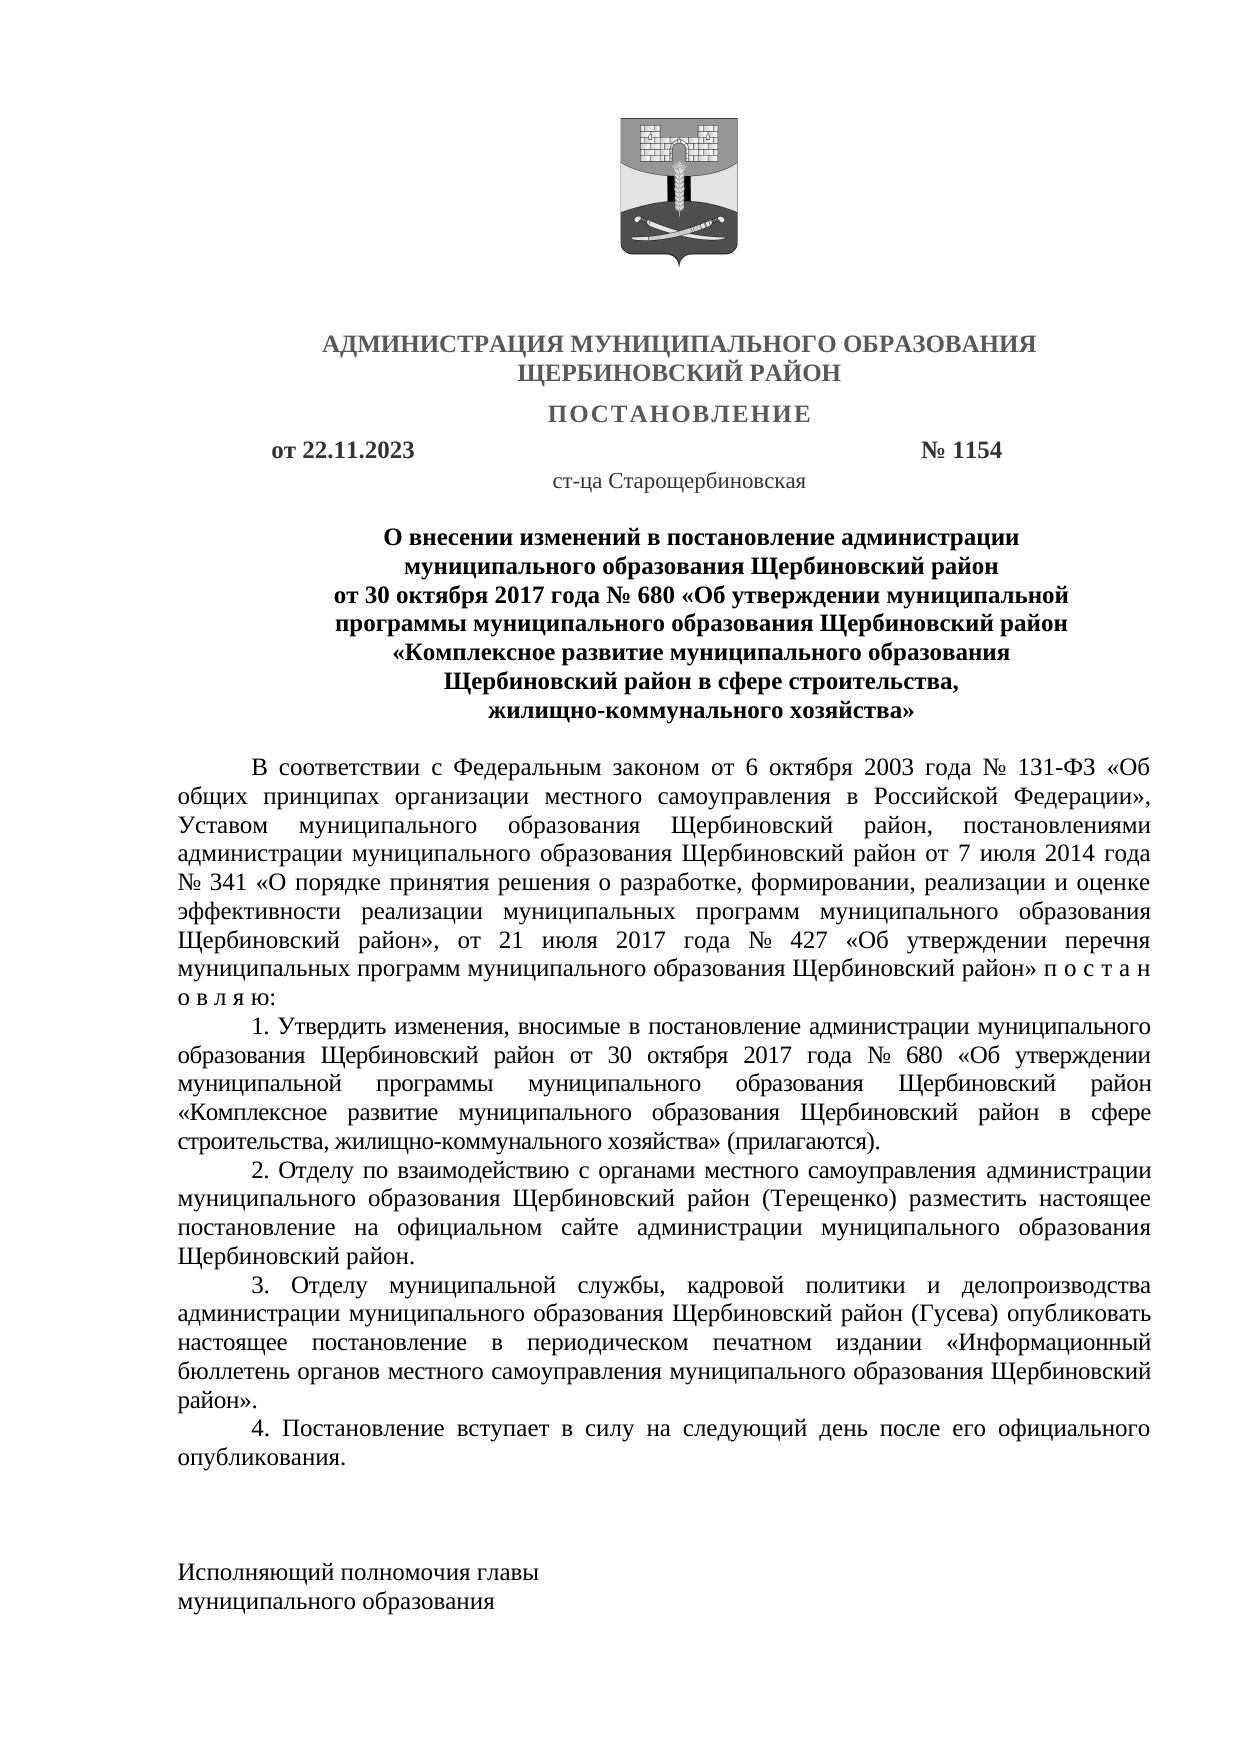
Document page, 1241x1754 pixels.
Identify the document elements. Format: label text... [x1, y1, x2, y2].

text муниципального образования [177, 1586, 1152, 1615]
text от 30 октября 2017 года № 680 «Об утверждении муниципальной [177, 580, 1152, 608]
text Щербиновский район в сфере строительства, [177, 666, 1152, 695]
table_header АДМИНИСТРАЦИЯ МУНИЦИПАЛЬНОГО ОБРАЗОВАНИЯ ЩЕРБИНОВСКИЙ РАЙОН ПОСТАНОВЛЕНИЕ [177, 118, 1181, 272]
text О внесении изменений в постановление администрации [177, 522, 1152, 551]
text 3. Отделу муниципальной службы, кадровой политики и делопроизводства администрации муниципального образования Щербиновский район (Гусева) опубликовать настоящее постановление в периодическом печатном издании «Информационный бюллетень органов местного самоуправления муниципального образования Щербиновский район». [177, 1270, 1152, 1413]
text «Комплексное развитие муниципального образования [177, 637, 1152, 666]
table_cell АДМИНИСТРАЦИЯ МУНИЦИПАЛЬНОГО ОБРАЗОВАНИЯ ЩЕРБИНОВСКИЙ РАЙОН ПОСТАНОВЛЕНИЕ [177, 272, 1181, 428]
text 2. Отделу по взаимодействию с органами местного самоуправления администрации муниципального образования Щербиновский район (Терещенко) разместить настоящее постановление на официальном сайте администрации муниципального образования Щербиновский район. [177, 1155, 1152, 1270]
text 1. Утвердить изменения, вносимые в постановление администрации муниципального образования Щербиновский район от 30 октября 2017 года № 680 «Об утверждении муниципальной программы муниципального образования Щербиновский район «Комплексное развитие муниципального образования Щербиновский район в сфере строительства, жилищно-коммунального хозяйства» (прилагаются). [177, 1011, 1152, 1155]
text 4. Постановление вступает в силу на следующий день после его официального опубликования. [177, 1413, 1152, 1471]
table_cell № 1154 [679, 429, 1181, 464]
text программы муниципального образования Щербиновский район [177, 608, 1152, 637]
table_cell от 22.11.2023 [177, 429, 679, 464]
text муниципального образования Щербиновский район [177, 551, 1152, 580]
text жилищно-коммунального хозяйства» [177, 695, 1152, 723]
text Исполняющий полномочия главы [177, 1557, 1152, 1586]
table_cell ст-ца Старощербиновская [177, 464, 1181, 493]
text В соответствии с Федеральным законом от 6 октября 2003 года № 131-ФЗ «Об общих принципах организации местного самоуправления в Российской Федерации», Уставом муниципального образования Щербиновский район, постановлениями администрации муниципального образования Щербиновский район от 7 июля 2014 года № 341 «О порядке принятия решения о разработке, формировании, реализации и оценке эффективности реализации муниципальных программ муниципального образования Щербиновский район», от 21 июля 2017 года № 427 «Об утверждении перечня муниципальных программ муниципального образования Щербиновский район» п о с т а н о в л я ю: [177, 752, 1152, 1011]
